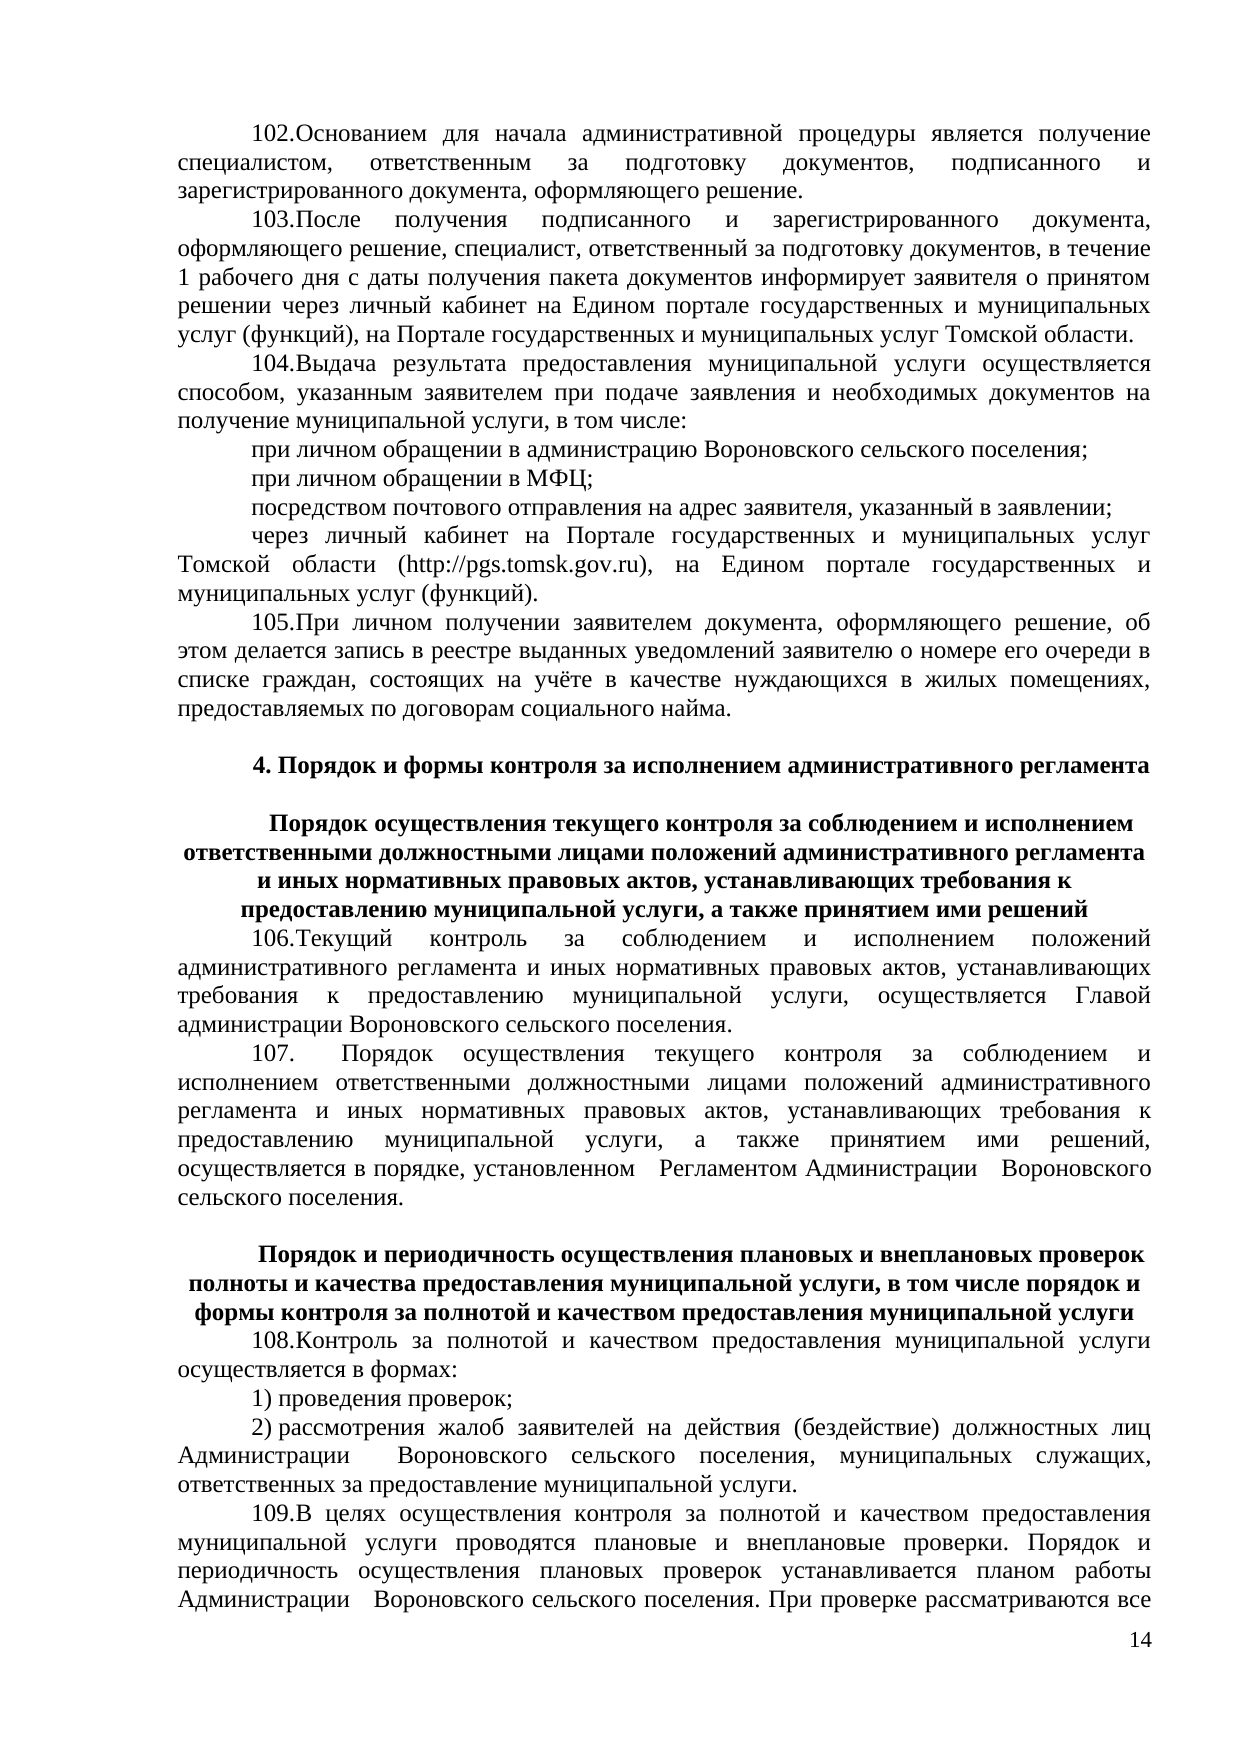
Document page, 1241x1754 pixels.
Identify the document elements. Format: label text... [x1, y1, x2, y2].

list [177, 1498, 1152, 1613]
list После получения подписанного и зарегистрированного документа, оформляющего решение, специалист, ответственный за подготовку документов, в течение 1 рабочего дня с даты получения пакета документов информирует заявителя о принятом решении через личный кабинет на Едином портале государственных и муниципальных услуг (функций), на Портале государственных и муниципальных услуг Томской области. [177, 204, 1152, 348]
text 1) проведения проверок; [177, 1383, 1152, 1412]
list Контроль за полнотой и качеством предоставления муниципальной услуги осуществляется в формах: [177, 1326, 1152, 1383]
text Порядок и периодичность осуществления плановых и внеплановых проверок полноты и качества предоставления муниципальной услуги, в том числе порядок и формы контроля за полнотой и качеством предоставления муниципальной услуги [177, 1239, 1152, 1326]
list При личном получении заявителем документа, оформляющего решение, об этом делается запись в реестре выданных уведомлений заявителю о номере его очереди в списке граждан, состоящих на учёте в качестве нуждающихся в жилых помещениях, предоставляемых по договорам социального найма. [177, 607, 1152, 722]
text посредством почтового отправления на адрес заявителя, указанный в заявлении; [177, 492, 1152, 521]
list Порядок осуществления текущего контроля за соблюдением и исполнением ответственными должностными лицами положений административного регламента и иных нормативных правовых актов, устанавливающих требования к предоставлению муниципальной услуги, а также принятием ими решений, осуществляется в порядке, установленном Регламентом Администрации Вороновского сельского поселения. [177, 1038, 1152, 1211]
text при личном обращении в МФЦ; [177, 463, 1152, 492]
text через личный кабинет на Портале государственных и муниципальных услуг Томской области (http://pgs.tomsk.gov.ru), на Едином портале государственных и муниципальных услуг (функций). [177, 521, 1152, 607]
text 4. Порядок и формы контроля за исполнением административного регламента [177, 751, 1152, 779]
text Порядок осуществления текущего контроля за соблюдением и исполнением ответственными должностными лицами положений административного регламента и иных нормативных правовых актов, устанавливающих требования к предоставлению муниципальной услуги, а также принятием ими решений [177, 808, 1152, 923]
text при личном обращении в администрацию Вороновского сельского поселения; [177, 434, 1152, 463]
text 2) рассмотрения жалоб заявителей на действия (бездействие) должностных лиц Администрации Вороновского сельского поселения, муниципальных служащих, ответственных за предоставление муниципальной услуги. [177, 1412, 1152, 1498]
list Текущий контроль за соблюдением и исполнением положений административного регламента и иных нормативных правовых актов, устанавливающих требования к предоставлению муниципальной услуги, осуществляется Главой администрации Вороновского сельского поселения. [177, 923, 1152, 1038]
list Основанием для начала административной процедуры является получение специалистом, ответственным за подготовку документов, подписанного и зарегистрированного документа, оформляющего решение. [177, 118, 1152, 204]
list Выдача результата предоставления муниципальной услуги осуществляется способом, указанным заявителем при подаче заявления и необходимых документов на получение муниципальной услуги, в том числе: [177, 348, 1152, 434]
